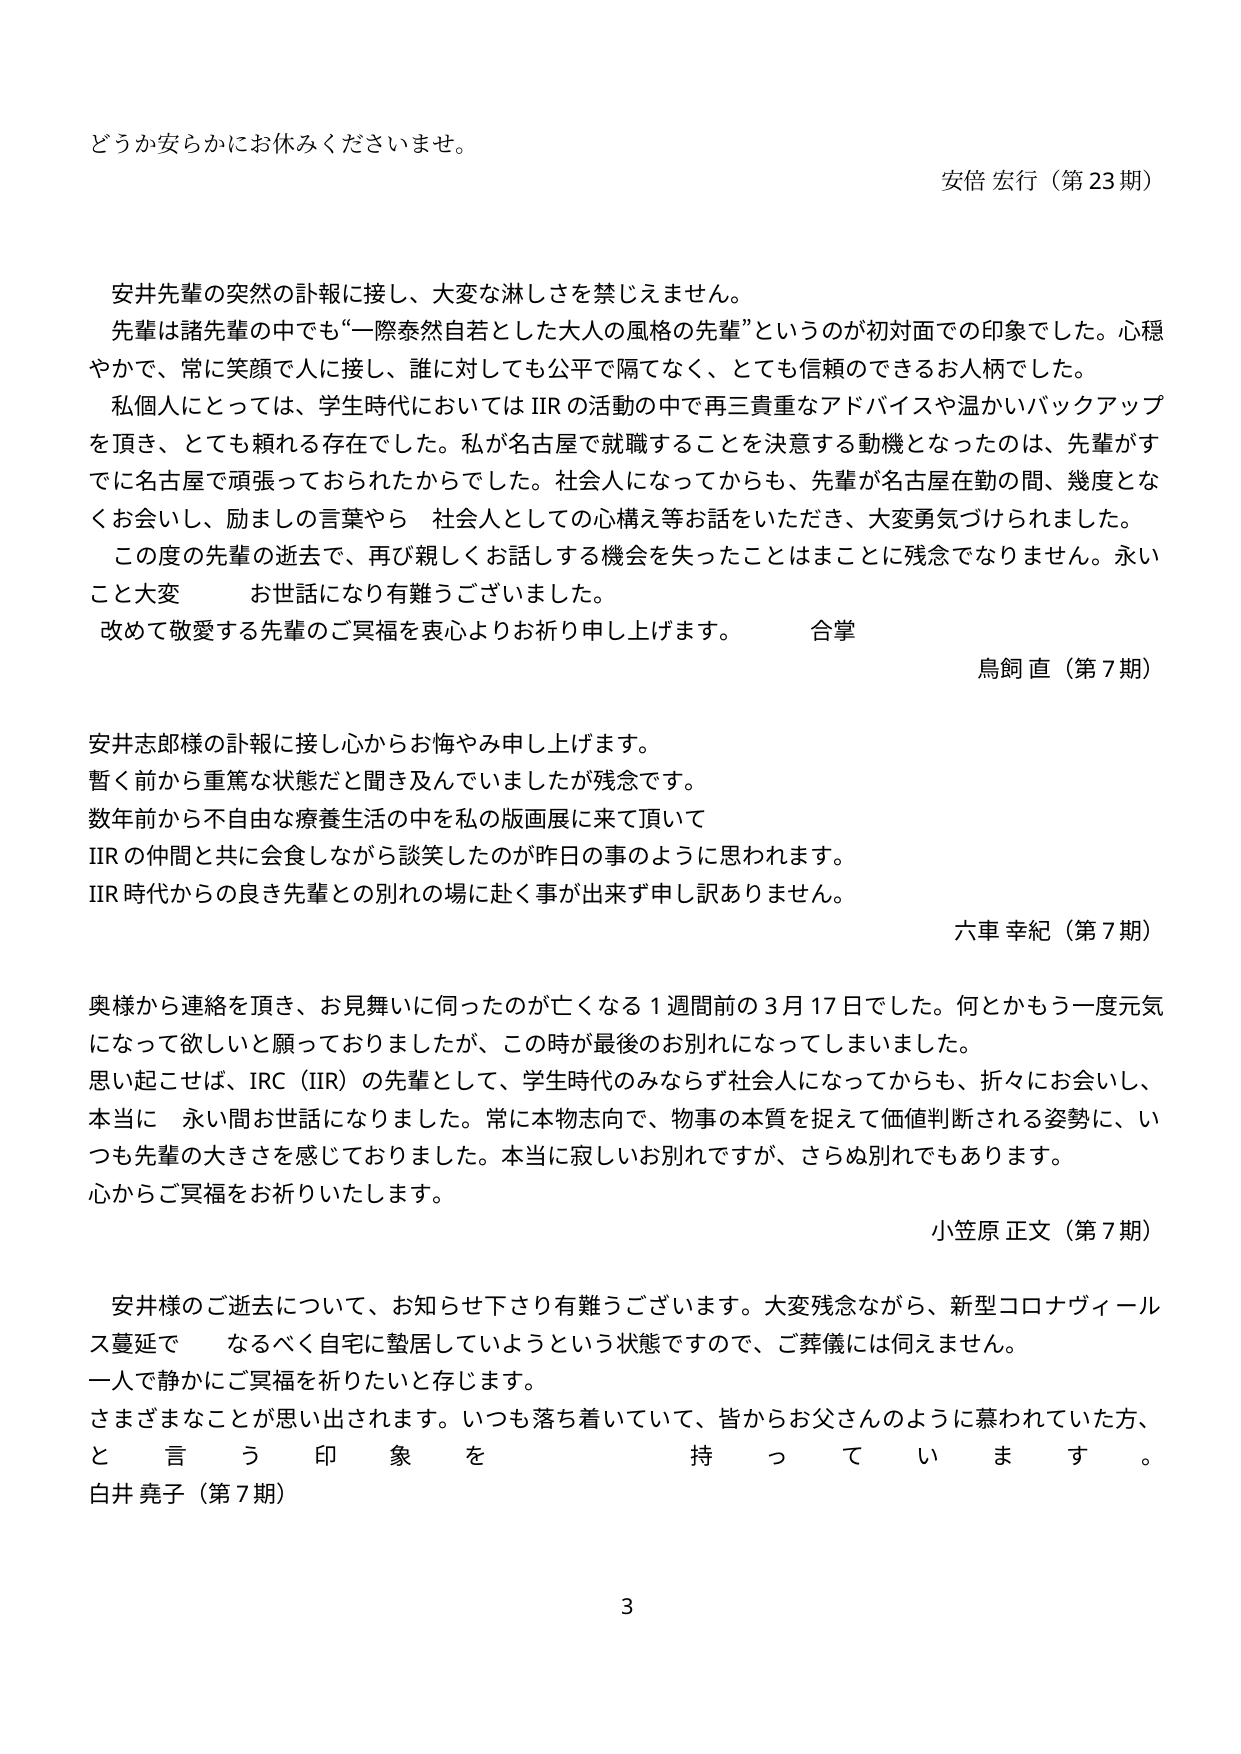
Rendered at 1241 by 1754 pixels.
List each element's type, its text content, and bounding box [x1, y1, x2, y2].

text 思い起こせば、IRC（IIR）の先輩として、学生時代のみならず社会人になってからも、折々にお会いし、本当に 永い間お世話になりました。常に本物志向で、物事の本質を捉えて価値判断される姿勢に、いつも先輩の大きさを感じておりました。本当に寂しいお別れですが、さらぬ別れでもあります。 [89, 1061, 1165, 1173]
text 鳥飼 直（第7期） [876, 648, 1165, 686]
text 改めて敬愛する先輩のご冥福を衷心よりお祈り申し上げます。 合掌 [89, 611, 1165, 648]
text IIRの仲間と共に会食しながら談笑したのが昨日の事のように思われます。 [89, 836, 1165, 873]
text 小笠原 正文（第7期） [876, 1211, 1165, 1248]
text 奥様から連絡を頂き、お見舞いに伺ったのが亡くなる1週間前の3月17日でした。何とかもう一度元気になって欲しいと願っておりましたが、この時が最後のお別れになってしまいました。 [89, 986, 1165, 1061]
text 数年前から不自由な療養生活の中を私の版画展に来て頂いて [89, 798, 1165, 836]
text どうか安らかにお休みくださいませ。 [89, 123, 1165, 161]
text 暫く前から重篤な状態だと聞き及んでいましたが残念です。 [89, 761, 1165, 798]
text 安井志郎様の訃報に接し心からお悔やみ申し上げます。 [89, 723, 1165, 761]
text IIR時代からの良き先輩との別れの場に赴く事が出来ず申し訳ありません。 [89, 873, 1165, 911]
text 先輩は諸先輩の中でも“一際泰然自若とした大人の風格の先輩”というのが初対面での印象でした。心穏やかで、常に笑顔で人に接し、誰に対しても公平で隔てなく、とても信頼のできるお人柄でした。 [89, 311, 1165, 386]
text 一人で静かにご冥福を祈りたいと存じます。 [89, 1361, 1165, 1398]
text 心からご冥福をお祈りいたします。 [89, 1173, 1165, 1211]
text 安井様のご逝去について、お知らせ下さり有難うございます。大変残念ながら、新型コロナヴィールス蔓延で なるべく自宅に蟄居していようという状態ですので、ご葬儀には伺えません。 [89, 1286, 1165, 1361]
text さまざまなことが思い出されます。いつも落ち着いていて、皆からお父さんのように慕われていた方、と言う印象を 持っています。 白井 堯子（第7期） [89, 1398, 1165, 1511]
text この度の先輩の逝去で、再び親しくお話しする機会を失ったことはまことに残念でなりません。永いこと大変 お世話になり有難うございました。 [89, 536, 1165, 611]
text 六車 幸紀（第7期） [876, 911, 1165, 948]
text 安井先輩の突然の訃報に接し、大変な淋しさを禁じえません。 [89, 273, 1165, 311]
text 私個人にとっては、学生時代においてはIIRの活動の中で再三貴重なアドバイスや温かいバックアップを頂き、とても頼れる存在でした。私が名古屋で就職することを決意する動機となったのは、先輩がすでに名古屋で頑張っておられたからでした。社会人になってからも、先輩が名古屋在勤の間、幾度となくお会いし、励ましの言葉やら 社会人としての心構え等お話をいただき、大変勇気づけられました。 [89, 386, 1165, 536]
text 安倍 宏行（第23期） [789, 161, 1165, 198]
